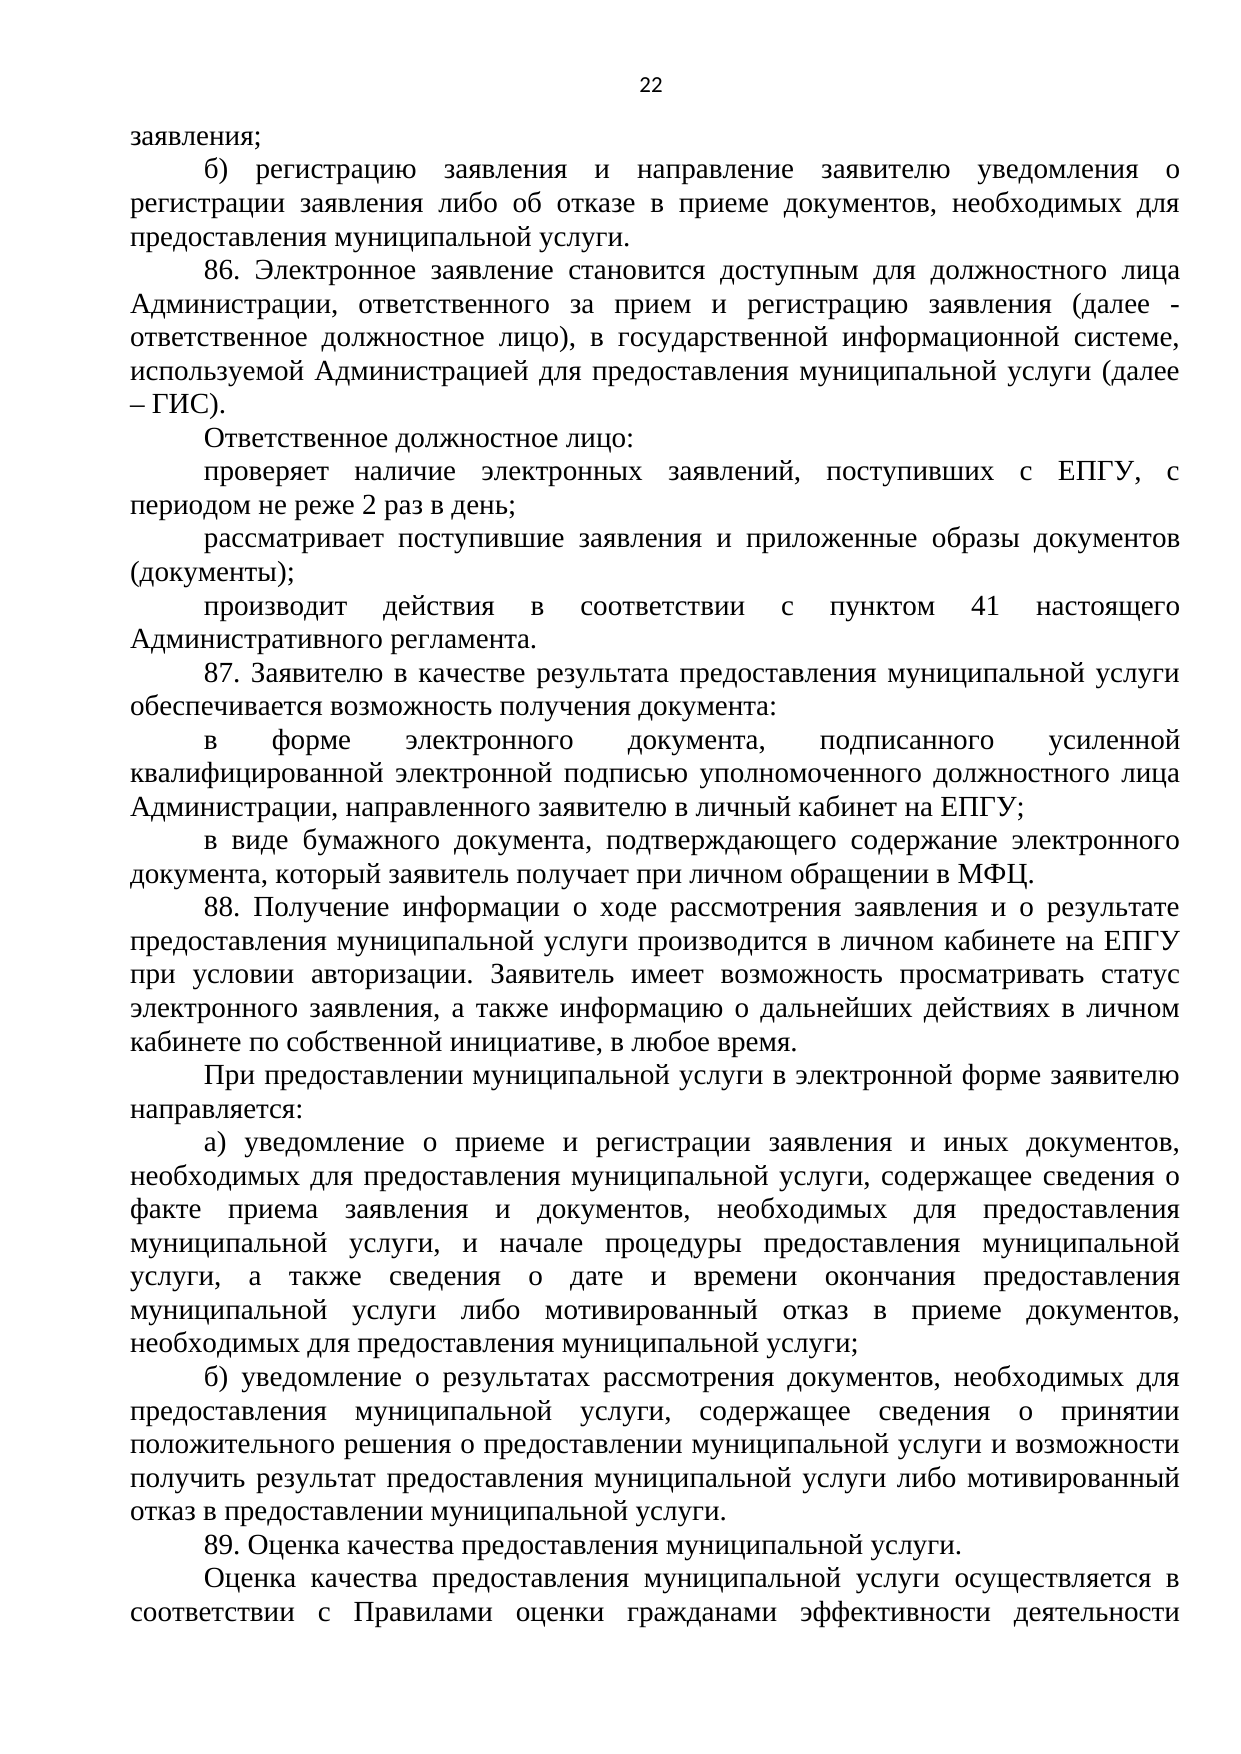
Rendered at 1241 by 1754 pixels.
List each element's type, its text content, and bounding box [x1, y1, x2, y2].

text производит действия в соответствии с пунктом 41 настоящего Административного регламента. [130, 588, 1181, 655]
text 86. Электронное заявление становится доступным для должностного лица Администрации, ответственного за прием и регистрацию заявления (далее - ответственное должностное лицо), в государственной информационной системе, используемой Администрацией для предоставления муниципальной услуги (далее – ГИС). [130, 252, 1181, 420]
text 87. Заявителю в качестве результата предоставления муниципальной услуги обеспечивается возможность получения документа: [130, 655, 1181, 722]
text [130, 118, 1181, 152]
text в форме электронного документа, подписанного усиленной квалифицированной электронной подписью уполномоченного должностного лица Администрации, направленного заявителю в личный кабинет на ЕПГУ; [130, 722, 1181, 822]
text в виде бумажного документа, подтверждающего содержание электронного документа, который заявитель получает при личном обращении в МФЦ. [130, 822, 1181, 889]
text рассматривает поступившие заявления и приложенные образы документов (документы); [130, 521, 1181, 588]
text 88. Получение информации о ходе рассмотрения заявления и о результате предоставления муниципальной услуги производится в личном кабинете на ЕПГУ при условии авторизации. Заявитель имеет возможность просматривать статус электронного заявления, а также информацию о дальнейших действиях в личном кабинете по собственной инициативе, в любое время. [130, 889, 1181, 1057]
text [130, 1560, 1181, 1627]
text б) уведомление о результатах рассмотрения документов, необходимых для предоставления муниципальной услуги, содержащее сведения о принятии положительного решения о предоставлении муниципальной услуги и возможности получить результат предоставления муниципальной услуги либо мотивированный отказ в предоставлении муниципальной услуги. [130, 1359, 1181, 1527]
text проверяет наличие электронных заявлений, поступивших с ЕПГУ, с периодом не реже 2 раз в день; [130, 453, 1181, 521]
text б) регистрацию заявления и направление заявителю уведомления о регистрации заявления либо об отказе в приеме документов, необходимых для предоставления муниципальной услуги. [130, 152, 1181, 252]
text Ответственное должностное лицо: [130, 420, 1181, 453]
text При предоставлении муниципальной услуги в электронной форме заявителю направляется: [130, 1057, 1181, 1124]
text 89. Оценка качества предоставления муниципальной услуги. [130, 1527, 1181, 1560]
text а) уведомление о приеме и регистрации заявления и иных документов, необходимых для предоставления муниципальной услуги, содержащее сведения о факте приема заявления и документов, необходимых для предоставления муниципальной услуги, и начале процедуры предоставления муниципальной услуги, а также сведения о дате и времени окончания предоставления муниципальной услуги либо мотивированный отказ в приеме документов, необходимых для предоставления муниципальной услуги; [130, 1124, 1181, 1359]
